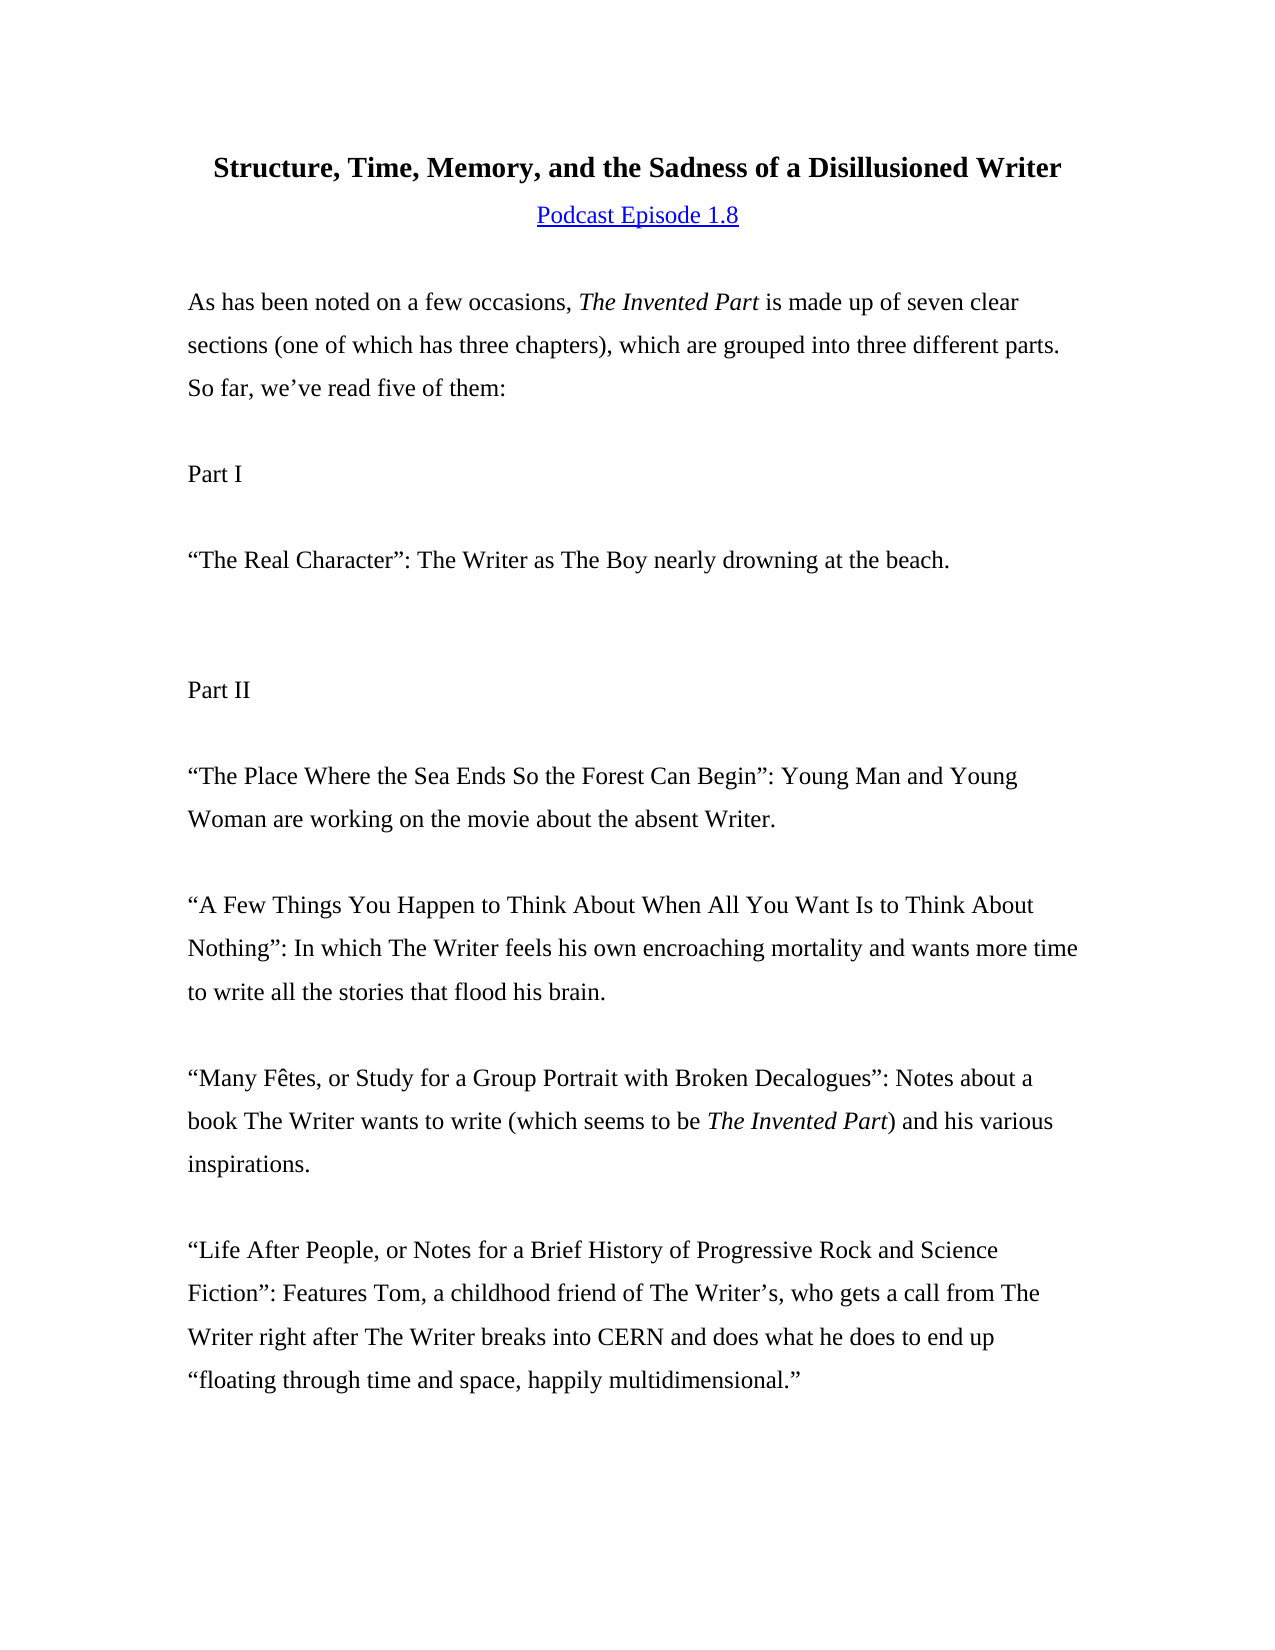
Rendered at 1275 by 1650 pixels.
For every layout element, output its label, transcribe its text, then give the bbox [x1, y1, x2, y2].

text “Life After People, or Notes for a Brief History of Progressive Rock and Science Fiction”: Features Tom, a childhood friend of The Writer’s, who gets a call from The Writer right after The Writer breaks into CERN and does what he does to end up “floating through time and space, happily multidimensional.” [187, 1235, 1087, 1393]
text “The Place Where the Sea Ends So the Forest Can Begin”: Young Man and Young Woman are working on the movie about the absent Writer. [187, 761, 1087, 833]
text “The Real Character”: The Writer as The Boy nearly drowning at the beach. [187, 545, 1087, 574]
text Part I [187, 459, 1087, 488]
text Podcast Episode 1.8 [187, 200, 1087, 229]
text Part II [187, 675, 1087, 703]
text “A Few Things You Happen to Think About When All You Want Is to Think About Nothing”: In which The Writer feels his own encroaching mortality and wants more time to write all the stories that flood his brain. [187, 890, 1087, 1005]
text As has been noted on a few occasions, The Invented Part is made up of seven clear sections (one of which has three chapters), which are grouped into three different parts. So far, we’ve read five of them: [187, 287, 1087, 402]
text Structure, Time, Memory, and the Sadness of a Disillusioned Writer [187, 150, 1087, 183]
text “Many Fêtes, or Study for a Group Portrait with Broken Decalogues”: Notes about a book The Writer wants to write (which seems to be The Invented Part) and his various inspirations. [187, 1063, 1087, 1178]
